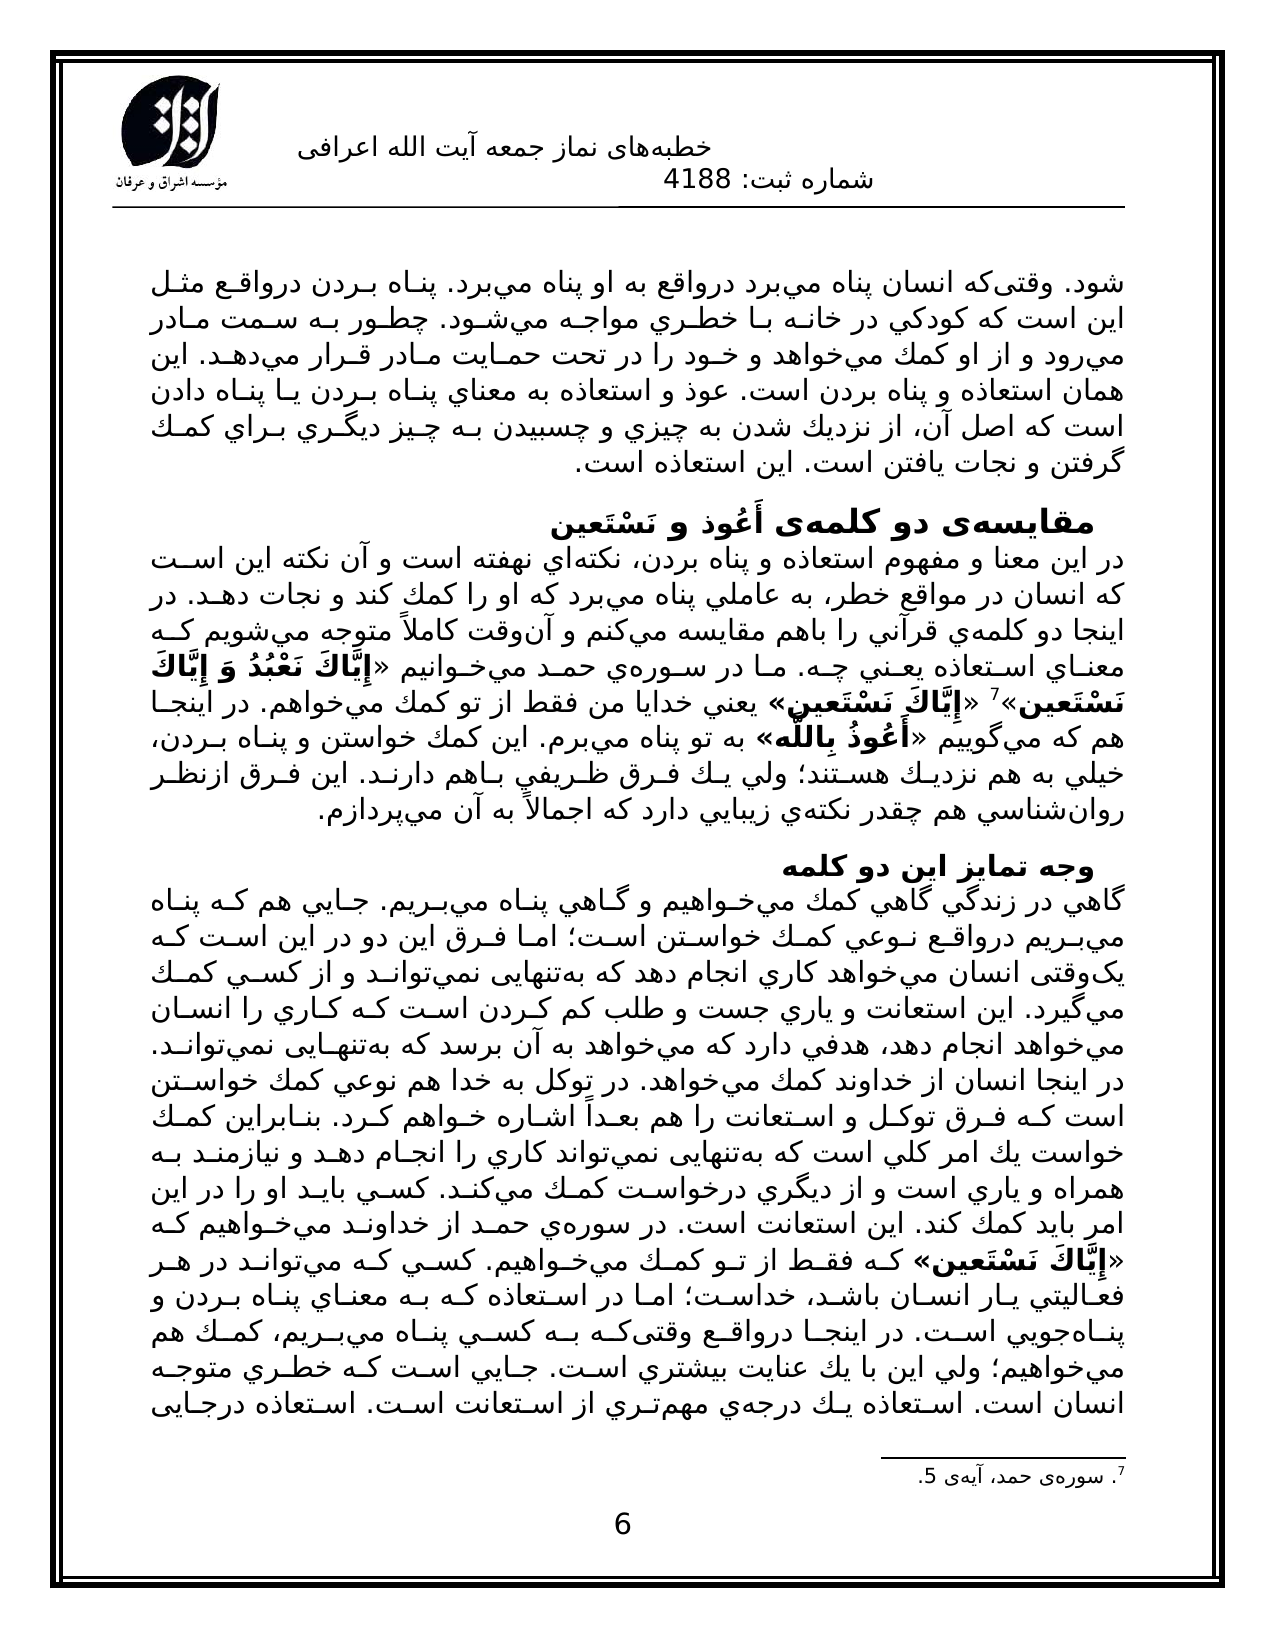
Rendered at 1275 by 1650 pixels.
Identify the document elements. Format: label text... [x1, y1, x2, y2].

subtitle مقایسه‌ی دو کلمه‌ی أَعُوذ و نَسْتَعين‏ [150, 502, 1125, 541]
text در اين معنا و مفهوم استعاذه و پناه بردن، نكته‌اي نهفته است و آن نكته اين است كه انسان در مواقع خطر، به عاملي پناه مي‌برد كه او را كمك كند و نجات دهد. در اينجا دو كلمه‌ي قرآني را باهم مقايسه مي‌كنم و آن‌وقت کاملاً متوجه مي‌شويم كه معناي استعاذه يعني چه. ما در سوره‌ي حمد مي‌خوانيم «إِيَّاكَ نَعْبُدُ وَ إِيَّاكَ نَسْتَعين»‏ «إِيَّاكَ نَسْتَعين» يعني خدايا من فقط از تو كمك مي‌خواهم. در اينجا هم كه مي‌گوييم «أَعُوذُ بِاللَّه‏» به تو پناه مي‌برم. اين كمك خواستن و پناه بردن، خيلي به هم نزديك هستند؛ ولي يك فرق ظريفي باهم دارند. اين فرق ازنظر روان‌شناسي هم چقدر نكته‌ي زيبايي دارد كه اجمالاً به آن مي‌پردازم. [150, 541, 1125, 827]
subtitle وجه تمایز این دو کلمه [150, 849, 1125, 883]
picture [112, 75, 228, 192]
